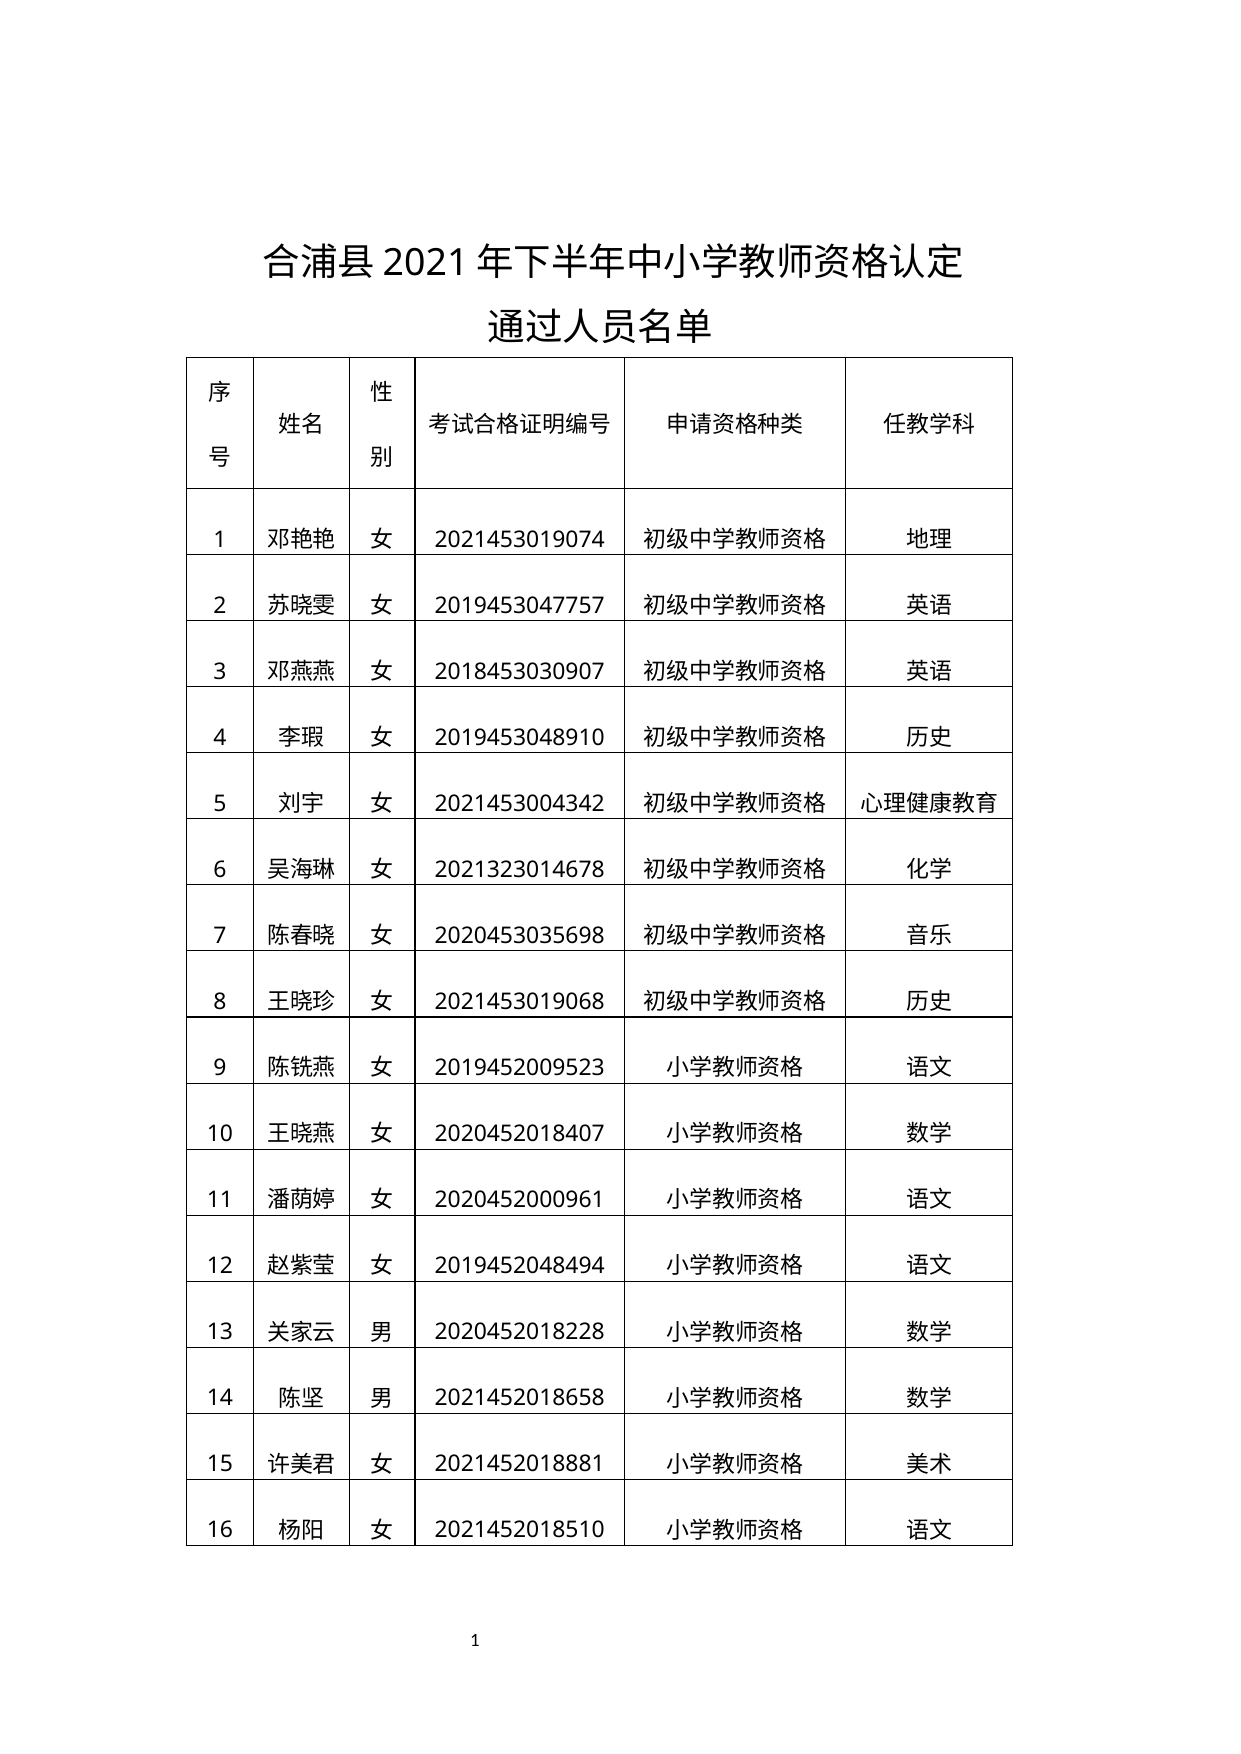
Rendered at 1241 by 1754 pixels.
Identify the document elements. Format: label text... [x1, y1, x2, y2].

table_cell 2021452018510 [416, 1480, 624, 1545]
table_cell 潘荫婷 [254, 1150, 349, 1214]
table_cell 2019452009523 [416, 1018, 624, 1082]
table_cell 11 [187, 1150, 253, 1214]
table_cell 陈坚 [254, 1348, 349, 1413]
table_cell 16 [187, 1480, 253, 1545]
table_cell 语文 [846, 1480, 1012, 1545]
table_cell 关家云 [254, 1282, 349, 1347]
table_cell 2021453004342 [416, 753, 624, 818]
table_cell 2019453047757 [416, 555, 624, 620]
table_cell 初级中学教师资格 [625, 489, 845, 554]
table_cell 2 [187, 555, 253, 620]
table_cell 5 [187, 753, 253, 818]
table_cell 小学教师资格 [625, 1084, 845, 1148]
table_cell 邓燕燕 [254, 621, 349, 686]
table_cell 男 [350, 1282, 414, 1347]
table_header 考试合格证明编号 [416, 358, 624, 488]
table_cell 15 [187, 1414, 253, 1479]
table_cell 许美君 [254, 1414, 349, 1479]
table_cell 女 [350, 1084, 414, 1148]
table_cell 12 [187, 1216, 253, 1281]
table_cell 初级中学教师资格 [625, 951, 845, 1016]
table_cell 女 [350, 753, 414, 818]
table_cell 2020452018407 [416, 1084, 624, 1148]
table_cell 8 [187, 951, 253, 1016]
table_cell 苏晓雯 [254, 555, 349, 620]
table_cell 小学教师资格 [625, 1348, 845, 1413]
table_cell 化学 [846, 819, 1012, 884]
table_header 申请资格种类 [625, 358, 845, 488]
table_cell 7 [187, 885, 253, 950]
table_cell 英语 [846, 621, 1012, 686]
table_cell 语文 [846, 1216, 1012, 1281]
table_cell 2021453019074 [416, 489, 624, 554]
table_header 性别 [350, 358, 414, 488]
table_cell 刘宇 [254, 753, 349, 818]
table_header 任教学科 [846, 358, 1012, 488]
table_cell 10 [187, 1084, 253, 1148]
table_cell 2021453019068 [416, 951, 624, 1016]
table_cell 王晓燕 [254, 1084, 349, 1148]
table_cell 2018453030907 [416, 621, 624, 686]
table_cell 2020452000961 [416, 1150, 624, 1214]
table_cell 吴海琳 [254, 819, 349, 884]
table_cell 数学 [846, 1282, 1012, 1347]
table_cell 14 [187, 1348, 253, 1413]
table_cell 2019453048910 [416, 687, 624, 752]
text 通过人员名单 [187, 292, 1053, 357]
table_header 姓名 [254, 358, 349, 488]
table_cell 初级中学教师资格 [625, 819, 845, 884]
table_cell 初级中学教师资格 [625, 555, 845, 620]
table_cell 2020452018228 [416, 1282, 624, 1347]
table_cell 小学教师资格 [625, 1018, 845, 1082]
table_cell 女 [350, 951, 414, 1016]
table_header 序号 [187, 358, 253, 488]
table_cell 2021323014678 [416, 819, 624, 884]
table_cell 小学教师资格 [625, 1282, 845, 1347]
text 合浦县2021年下半年中小学教师资格认定 [187, 227, 1053, 292]
table_cell 6 [187, 819, 253, 884]
table_cell 初级中学教师资格 [625, 753, 845, 818]
table_cell 女 [350, 621, 414, 686]
table_cell 李瑕 [254, 687, 349, 752]
table_cell 9 [187, 1018, 253, 1082]
table_cell 语文 [846, 1150, 1012, 1214]
table_cell 邓艳艳 [254, 489, 349, 554]
table_cell 初级中学教师资格 [625, 885, 845, 950]
table_cell 初级中学教师资格 [625, 687, 845, 752]
table_cell 1 [187, 489, 253, 554]
table_cell 地理 [846, 489, 1012, 554]
table_cell 2020453035698 [416, 885, 624, 950]
table_cell 女 [350, 489, 414, 554]
table_cell 4 [187, 687, 253, 752]
table_cell 陈铣燕 [254, 1018, 349, 1082]
table_cell 男 [350, 1348, 414, 1413]
table_cell 语文 [846, 1018, 1012, 1082]
table_cell 2019452048494 [416, 1216, 624, 1281]
table_cell 2021452018658 [416, 1348, 624, 1413]
table_cell 美术 [846, 1414, 1012, 1479]
table_cell 女 [350, 1150, 414, 1214]
table_cell 女 [350, 1414, 414, 1479]
table_cell 3 [187, 621, 253, 686]
table_cell 数学 [846, 1084, 1012, 1148]
table_cell 心理健康教育 [846, 753, 1012, 818]
table_cell 小学教师资格 [625, 1150, 845, 1214]
table_cell 13 [187, 1282, 253, 1347]
table_cell 数学 [846, 1348, 1012, 1413]
table_cell 杨阳 [254, 1480, 349, 1545]
table_cell 女 [350, 1216, 414, 1281]
table_cell 王晓珍 [254, 951, 349, 1016]
table_cell 小学教师资格 [625, 1414, 845, 1479]
table_cell 小学教师资格 [625, 1216, 845, 1281]
table_cell 赵紫莹 [254, 1216, 349, 1281]
table_cell 初级中学教师资格 [625, 621, 845, 686]
table_cell 女 [350, 1018, 414, 1082]
table_cell 英语 [846, 555, 1012, 620]
table_cell 小学教师资格 [625, 1480, 845, 1545]
table_cell 陈春晓 [254, 885, 349, 950]
table_cell 2021452018881 [416, 1414, 624, 1479]
table_cell 女 [350, 819, 414, 884]
table_cell 音乐 [846, 885, 1012, 950]
table_cell 女 [350, 555, 414, 620]
table_cell 历史 [846, 951, 1012, 1016]
table_cell 女 [350, 1480, 414, 1545]
table_cell 女 [350, 687, 414, 752]
table_cell 历史 [846, 687, 1012, 752]
table_cell 女 [350, 885, 414, 950]
